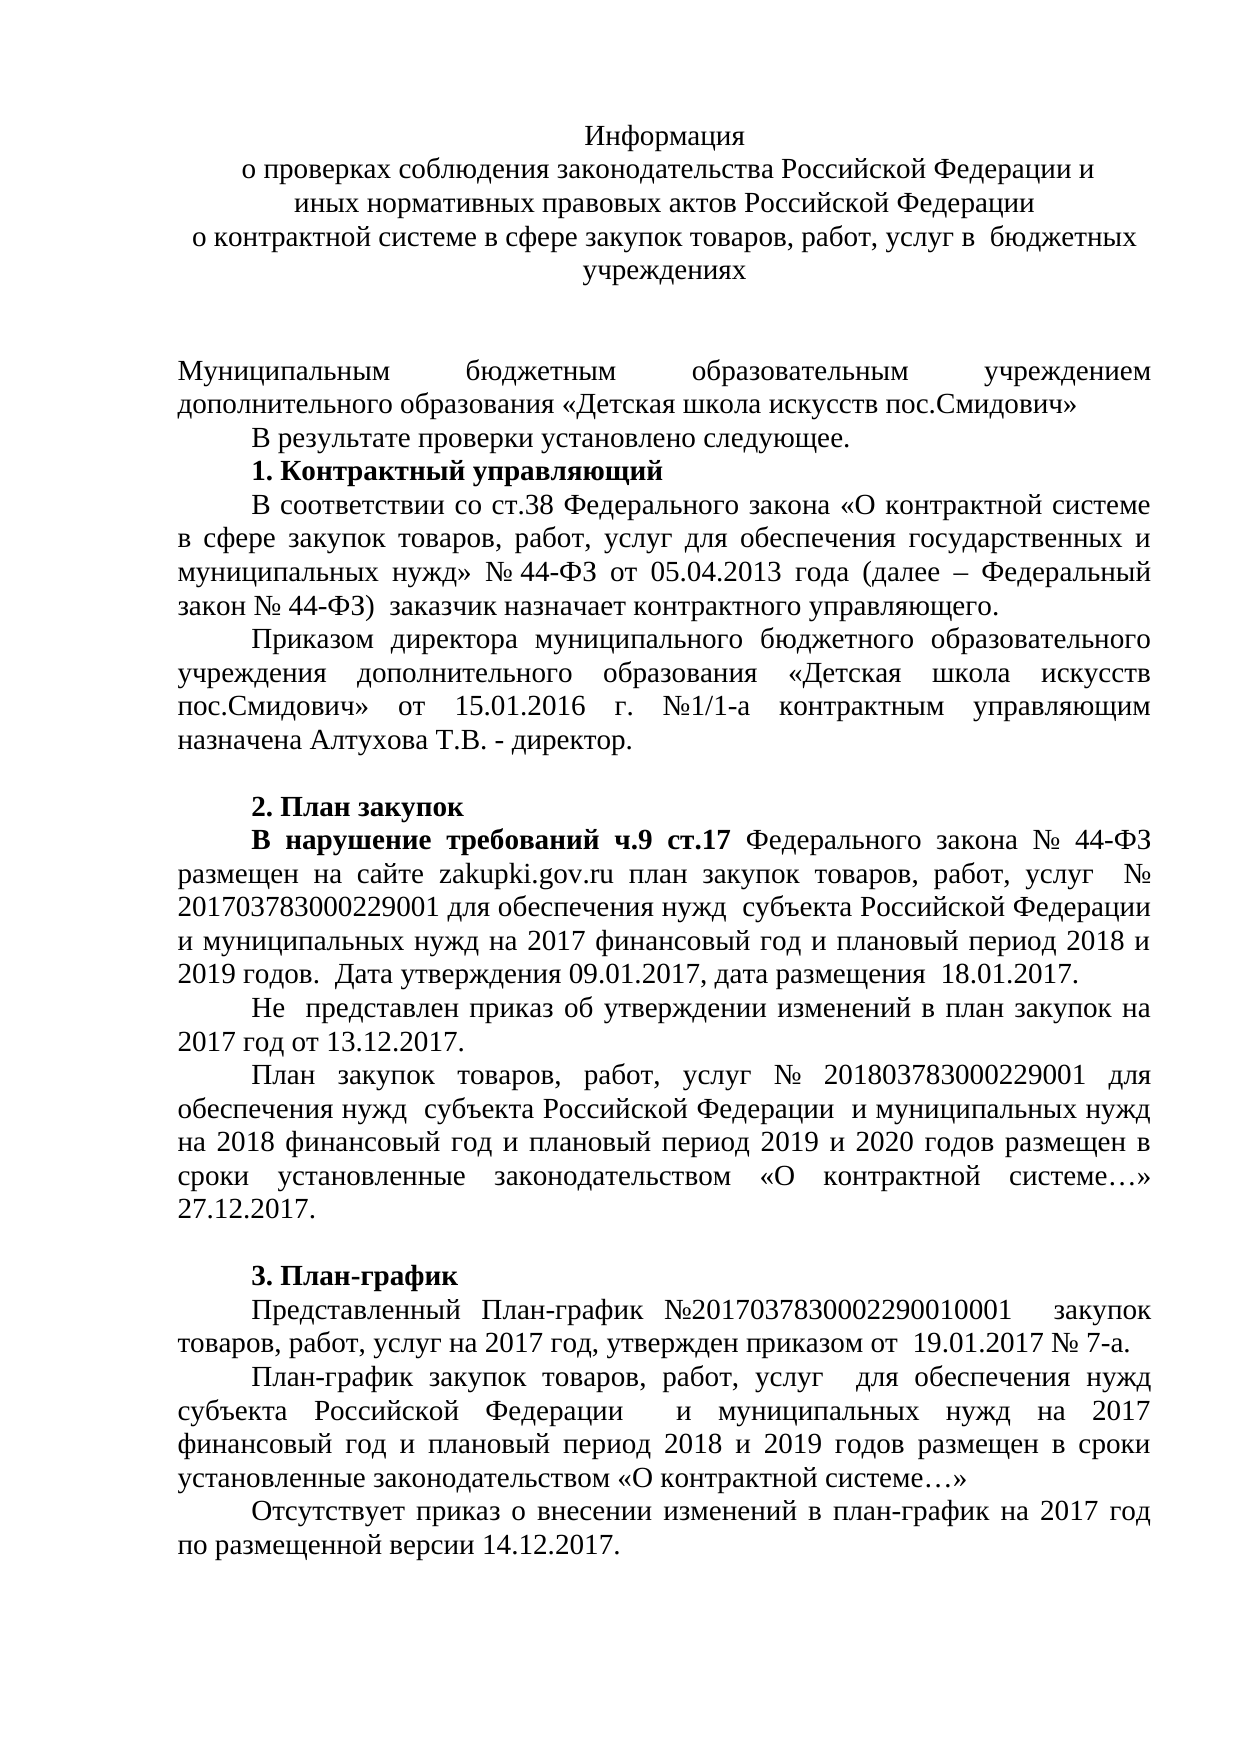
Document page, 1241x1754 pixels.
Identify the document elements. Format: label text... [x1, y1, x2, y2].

text Приказом директора муниципального бюджетного образовательного учреждения дополнительного образования «Детская школа искусств пос.Смидович» от 15.01.2016 г. №1/1-а контрактным управляющим назначена Алтухова Т.В. - директор. [177, 621, 1152, 755]
text Отсутствует приказ о внесении изменений в план-график на 2017 год по размещенной версии 14.12.2017. [177, 1493, 1152, 1560]
text о проверках соблюдения законодательства Российской Федерации и [177, 152, 1152, 185]
text Муниципальным бюджетным образовательным учреждением дополнительного образования «Детская школа искусств пос.Смидович» [177, 353, 1152, 420]
text План-график закупок товаров, работ, услуг для обеспечения нужд субъекта Российской Федерации и муниципальных нужд на 2017 финансовый год и плановый период 2018 и 2019 годов размещен в сроки установленные законодательством «О контрактной системе…» [177, 1359, 1152, 1493]
text 2. План закупок [177, 789, 1152, 822]
text Информация [177, 118, 1152, 152]
text о контрактной системе в сфере закупок товаров, работ, услуг в бюджетных учреждениях [177, 219, 1152, 286]
text Не представлен приказ об утверждении изменений в план закупок на 2017 год от 13.12.2017. [177, 990, 1152, 1057]
text В результате проверки установлено следующее. [177, 420, 1152, 453]
text В соответствии со ст.38 Федерального закона «О контрактной системе в сфере закупок товаров, работ, услуг для обеспечения государственных и муниципальных нужд» № 44-ФЗ от 05.04.2013 года (далее – Федеральный закон № 44-ФЗ) заказчик назначает контрактного управляющего. [177, 487, 1152, 621]
text В нарушение требований ч.9 ст.17 Федерального закона № 44-ФЗ размещен на сайте zakupki.gov.ru план закупок товаров, работ, услуг № 201703783000229001 для обеспечения нужд субъекта Российской Федерации и муниципальных нужд на 2017 финансовый год и плановый период 2018 и 2019 годов. Дата утверждения 09.01.2017, дата размещения 18.01.2017. [177, 822, 1152, 990]
text 1. Контрактный управляющий [177, 453, 1152, 487]
text Представленный План-график №2017037830002290010001 закупок товаров, работ, услуг на 2017 год, утвержден приказом от 19.01.2017 № 7-а. [177, 1292, 1152, 1359]
text 3. План-график [177, 1258, 1152, 1292]
text иных нормативных правовых актов Российской Федерации [177, 185, 1152, 219]
text План закупок товаров, работ, услуг № 201803783000229001 для обеспечения нужд субъекта Российской Федерации и муниципальных нужд на 2018 финансовый год и плановый период 2019 и 2020 годов размещен в сроки установленные законодательством «О контрактной системе…» 27.12.2017. [177, 1057, 1152, 1225]
